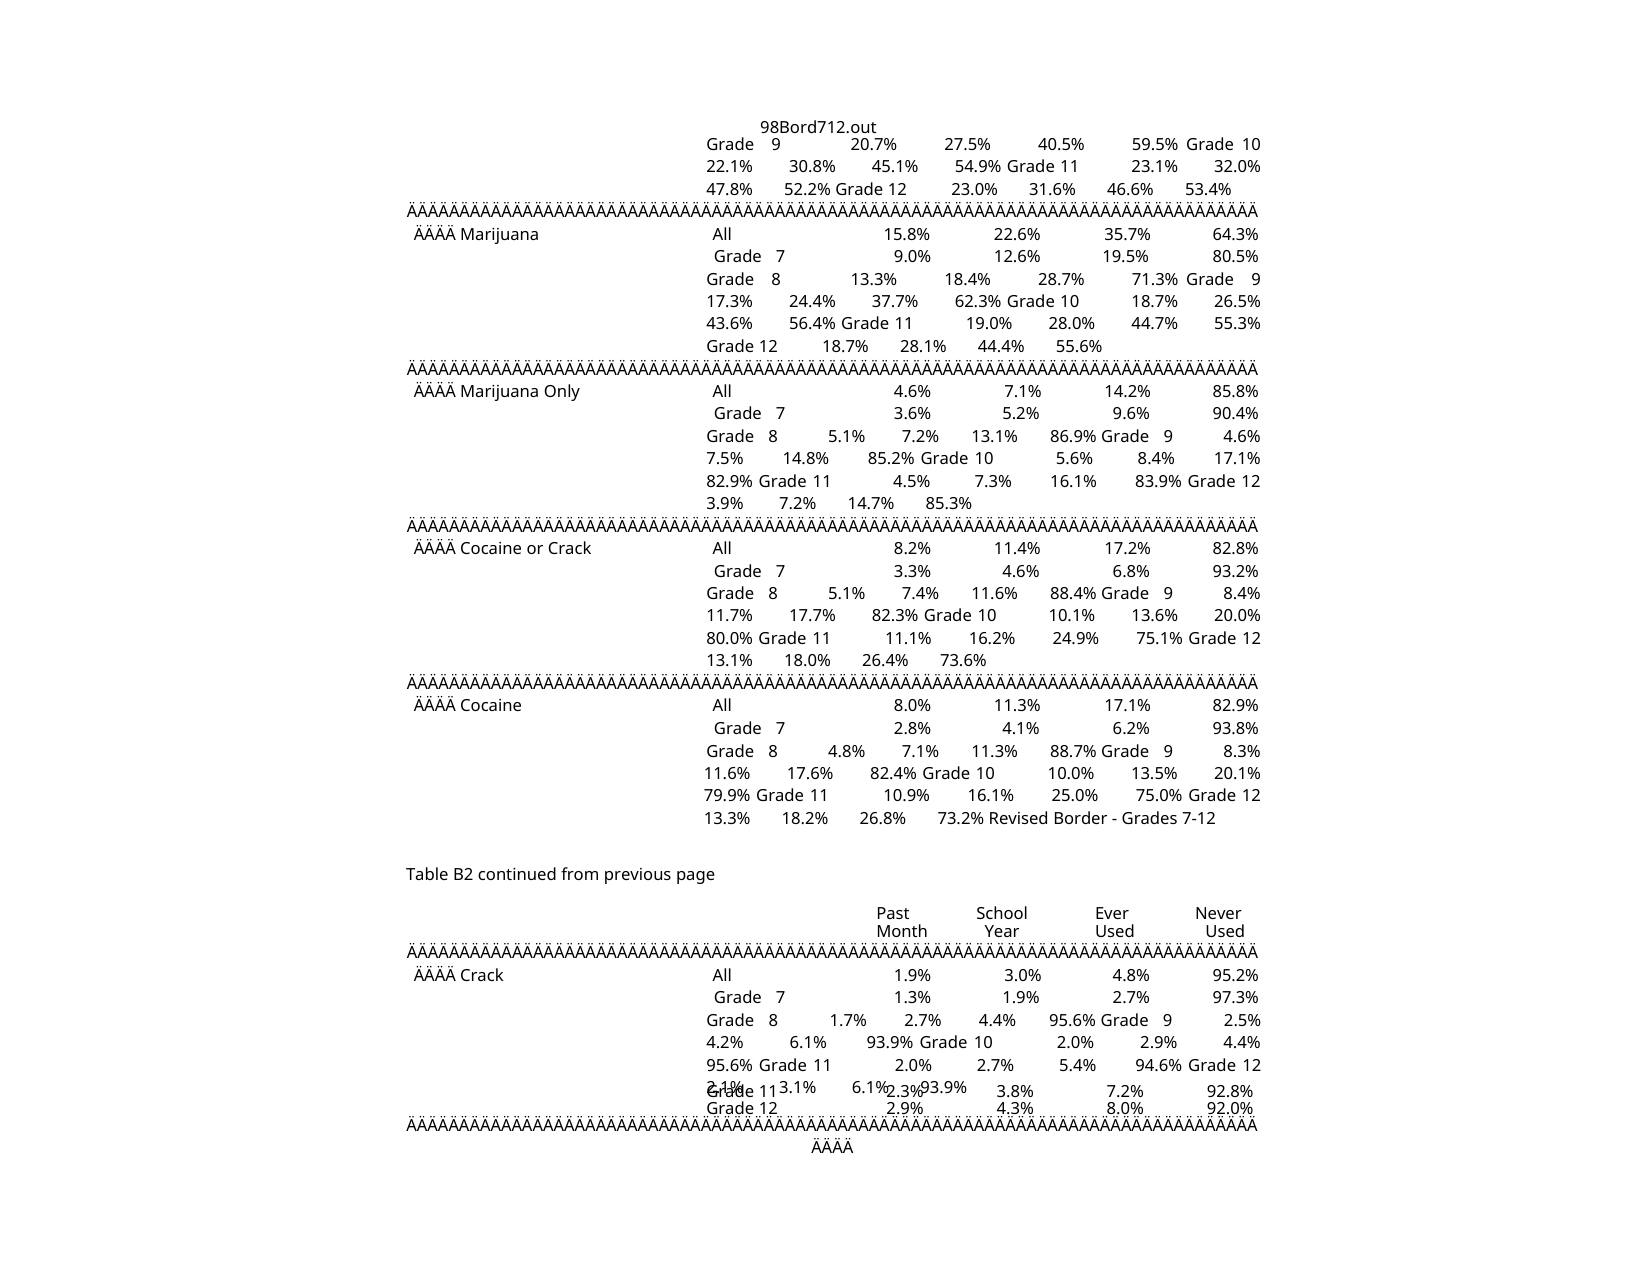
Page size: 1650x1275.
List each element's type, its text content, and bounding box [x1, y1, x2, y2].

text Grade 8 4.8% 7.1% 11.3% 88.7% Grade 9 8.3% 11.6% 17.6% 82.4% Grade 10 10.0% 13.5% 20.1% 79.9% Grade 11 10.9% 16.1% 25.0% 75.0% Grade 12 13.3% 18.2% 26.8% 73.2% Revised Border - Grades 7-12 [703, 739, 1261, 829]
text ÄÄÄÄÄÄÄÄÄÄÄÄÄÄÄÄÄÄÄÄÄÄÄÄÄÄÄÄÄÄÄÄÄÄÄÄÄÄÄÄÄÄÄÄÄÄÄÄÄÄÄÄÄÄÄÄÄÄÄÄÄÄÄÄÄÄÄÄÄÄÄÄÄÄÄÄÄÄÄÄÄÄÄÄÄ Cocaine All 8.0% 11.3% 17.1% 82.9% Grade 7 2.8% 4.1% 6.2% 93.8% [403, 672, 1259, 739]
text Grade 8 1.7% 2.7% 4.4% 95.6% Grade 9 2.5% 4.2% 6.1% 93.9% Grade 10 2.0% 2.9% 4.4% 95.6% Grade 11 2.0% 2.7% 5.4% 94.6% Grade 12 2.1% 3.1% 6.1% 93.9% [706, 1008, 1261, 1098]
text Grade 8 13.3% 18.4% 28.7% 71.3% Grade 9 17.3% 24.4% 37.7% 62.3% Grade 10 18.7% 26.5% 43.6% 56.4% Grade 11 19.0% 28.0% 44.7% 55.3% Grade 12 18.7% 28.1% 44.4% 55.6% [706, 267, 1261, 357]
text Grade 8 5.1% 7.2% 13.1% 86.9% Grade 9 4.6% 7.5% 14.8% 85.2% Grade 10 5.6% 8.4% 17.1% 82.9% Grade 11 4.5% 7.3% 16.1% 83.9% Grade 12 3.9% 7.2% 14.7% 85.3% [706, 424, 1261, 514]
text Grade 8 5.1% 7.4% 11.6% 88.4% Grade 9 8.4% 11.7% 17.7% 82.3% Grade 10 10.1% 13.6% 20.0% 80.0% Grade 11 11.1% 16.2% 24.9% 75.1% Grade 12 13.1% 18.0% 26.4% 73.6% [706, 582, 1261, 672]
text Past School Ever Never [876, 902, 1417, 924]
text ÄÄÄÄÄÄÄÄÄÄÄÄÄÄÄÄÄÄÄÄÄÄÄÄÄÄÄÄÄÄÄÄÄÄÄÄÄÄÄÄÄÄÄÄÄÄÄÄÄÄÄÄÄÄÄÄÄÄÄÄÄÄÄÄÄÄÄÄÄÄÄÄÄÄÄÄÄÄÄÄÄÄÄÄÄ Marijuana Only All 4.6% 7.1% 14.2% 85.8% Grade 7 3.6% 5.2% 9.6% 90.4% [403, 357, 1259, 424]
text ÄÄÄÄÄÄÄÄÄÄÄÄÄÄÄÄÄÄÄÄÄÄÄÄÄÄÄÄÄÄÄÄÄÄÄÄÄÄÄÄÄÄÄÄÄÄÄÄÄÄÄÄÄÄÄÄÄÄÄÄÄÄÄÄÄÄÄÄÄÄÄÄÄÄÄÄÄÄÄÄÄÄÄÄÄ Cocaine or Crack All 8.2% 11.4% 17.2% 82.8% Grade 7 3.3% 4.6% 6.8% 93.2% [403, 514, 1259, 582]
text Month Year Used Used [876, 924, 1417, 941]
text Table B2 continued from previous page [406, 862, 783, 885]
text ÄÄÄÄÄÄÄÄÄÄÄÄÄÄÄÄÄÄÄÄÄÄÄÄÄÄÄÄÄÄÄÄÄÄÄÄÄÄÄÄÄÄÄÄÄÄÄÄÄÄÄÄÄÄÄÄÄÄÄÄÄÄÄÄÄÄÄÄÄÄÄÄÄÄÄÄÄÄÄÄÄÄÄÄÄ Crack All 1.9% 3.0% 4.8% 95.2% Grade 7 1.3% 1.9% 2.7% 97.3% [403, 941, 1259, 1008]
text ÄÄÄÄÄÄÄÄÄÄÄÄÄÄÄÄÄÄÄÄÄÄÄÄÄÄÄÄÄÄÄÄÄÄÄÄÄÄÄÄÄÄÄÄÄÄÄÄÄÄÄÄÄÄÄÄÄÄÄÄÄÄÄÄÄÄÄÄÄÄÄÄÄÄÄÄÄÄÄÄÄÄÄÄÄ Marijuana All 15.8% 22.6% 35.7% 64.3% Grade 7 9.0% 12.6% 19.5% 80.5% [403, 200, 1259, 267]
text Grade 9 20.7% 27.5% 40.5% 59.5% Grade 10 22.1% 30.8% 45.1% 54.9% Grade 11 23.1% 32.0% 47.8% 52.2% Grade 12 23.0% 31.6% 46.6% 53.4% [706, 132, 1261, 200]
